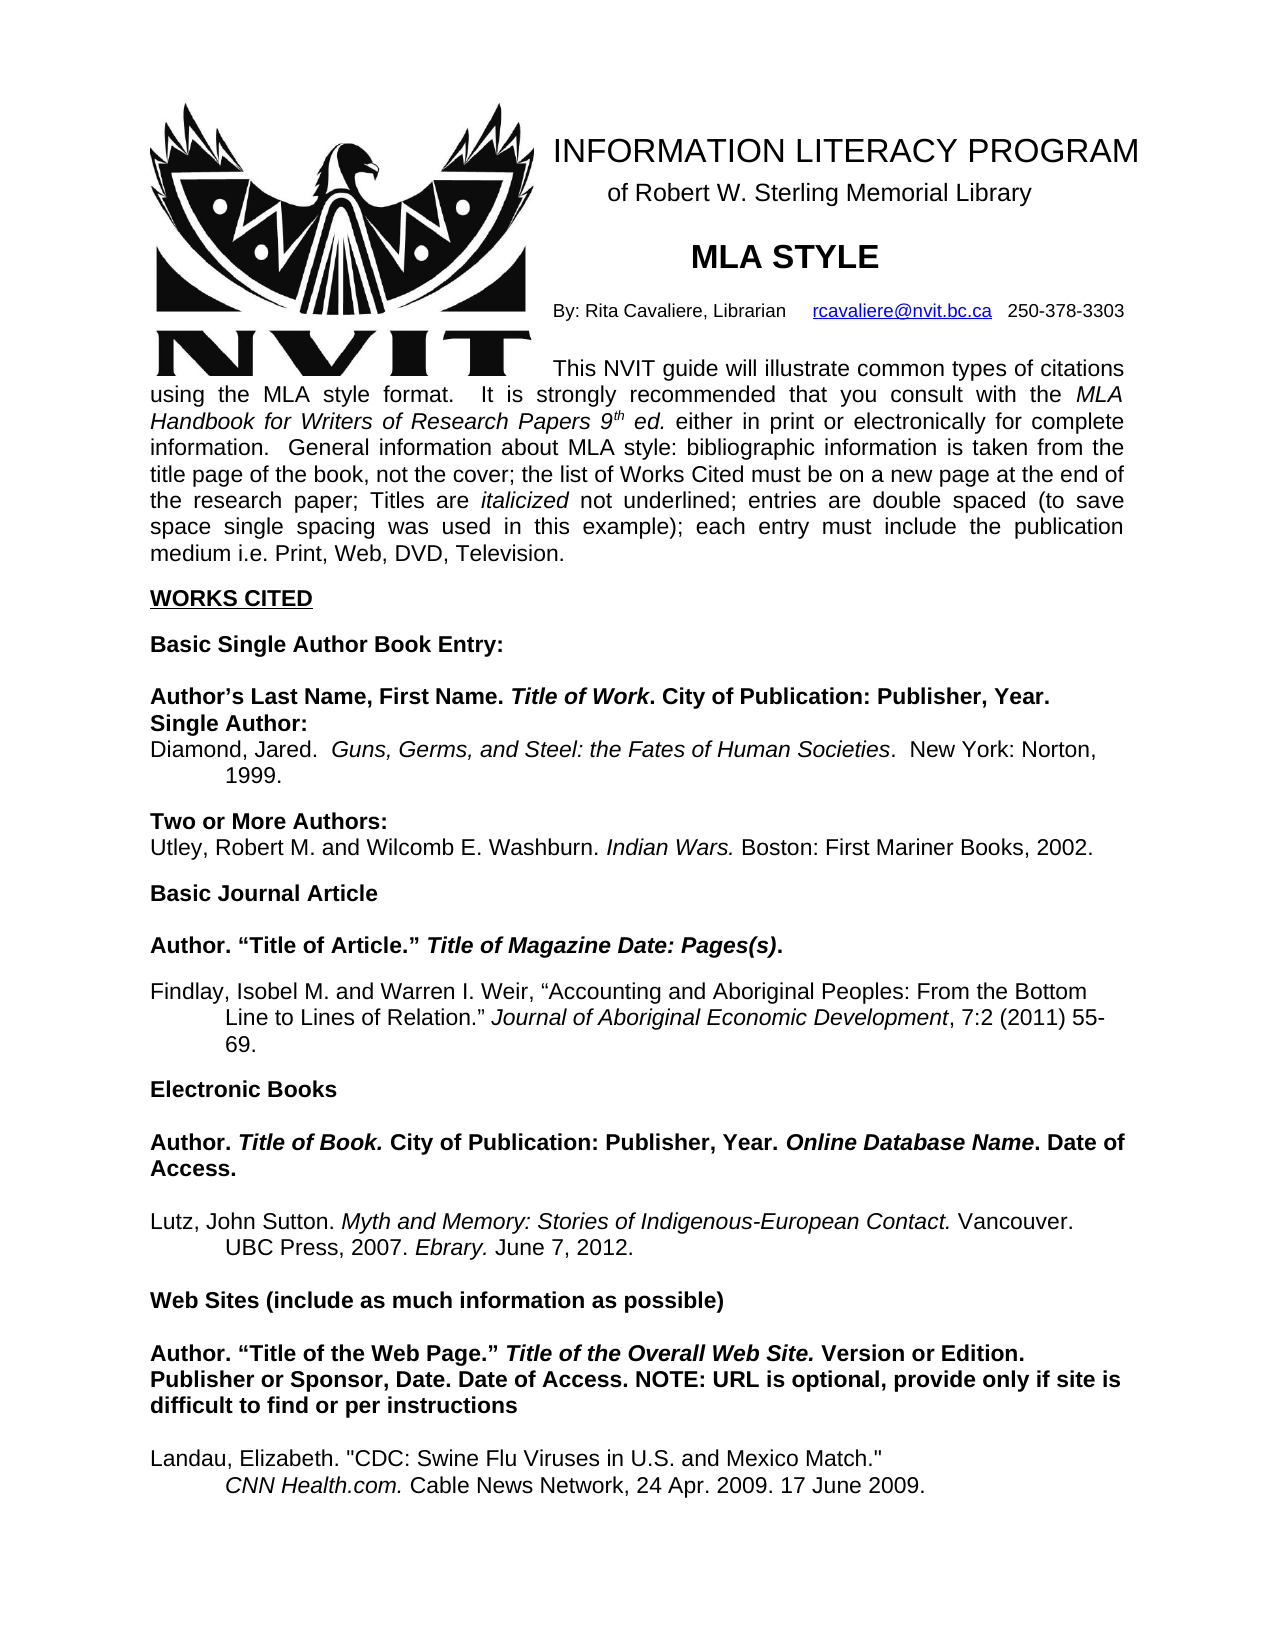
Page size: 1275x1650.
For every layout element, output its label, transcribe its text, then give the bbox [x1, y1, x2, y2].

text By: Rita Cavaliere, Librarian rcavaliere@nvit.bc.ca 250-378-3303 [534, 299, 1125, 321]
text UBC Press, 2007. Ebrary. June 7, 2012. [150, 1234, 1125, 1261]
text Landau, Elizabeth. "CDC: Swine Flu Viruses in U.S. and Mexico Match." [150, 1445, 1125, 1472]
text INFORMATION LITERACY PROGRAM of Robert W. Sterling Memorial Library [534, 103, 1184, 208]
text Utley, Robert M. and Wilcomb E. Washburn. Indian Wars. Boston: First Mariner Books, 2002. [150, 834, 1125, 861]
text This NVIT guide will illustrate common types of citations using the MLA style format. It is strongly recommended that you consult with the MLA Handbook for Writers of Research Papers 9th ed. either in print or electronically for complete information. General information about MLA style: bibliographic information is taken from the title page of the book, not the cover; the list of Works Cited must be on a new page at the end of the research paper; Titles are italicized not underlined; entries are double spaced (to save space single spacing was used in this example); each entry must include the publication medium i.e. Print, Web, DVD, Television. [150, 355, 1125, 566]
text 1999. [150, 762, 1125, 789]
text Basic Journal Article [150, 880, 1125, 906]
text Web Sites (include as much information as possible) [150, 1287, 1125, 1313]
text Diamond, Jared. Guns, Germs, and Steel: the Fates of Human Societies. New York: Norton, [150, 736, 1125, 762]
text Lutz, John Sutton. Myth and Memory: Stories of Indigenous-European Contact. Vancouver. [150, 1208, 1125, 1234]
text Author. “Title of Article.” Title of Magazine Date: Pages(s). [150, 932, 1125, 959]
text Line to Lines of Relation.” Journal of Aboriginal Economic Development, 7:2 (2011) 55- [150, 1004, 1125, 1031]
text Author’s Last Name, First Name. Title of Work. City of Publication: Publisher, Year. [150, 683, 1125, 710]
text Single Author: [150, 710, 1125, 736]
text MLA STYLE [534, 237, 1125, 276]
text Author. “Title of the Web Page.” Title of the Overall Web Site. Version or Edition. Publisher or Sponsor, Date. Date of Access. NOTE: URL is optional, provide only if site is difficult to find or per instructions [150, 1340, 1125, 1419]
text Basic Single Author Book Entry: [150, 631, 1125, 657]
text CNN Health.com. Cable News Network, 24 Apr. 2009. 17 June 2009. [150, 1472, 1125, 1498]
picture [150, 103, 534, 376]
text Findlay, Isobel M. and Warren I. Weir, “Accounting and Aboriginal Peoples: From the Bottom [150, 978, 1125, 1004]
text Works Cited [150, 585, 1125, 611]
text Electronic Books [150, 1076, 1125, 1103]
text 69. [150, 1031, 1125, 1057]
text Author. Title of Book. City of Publication: Publisher, Year. Online Database Name. Date of Access. [150, 1129, 1125, 1182]
text Two or More Authors: [150, 808, 1125, 834]
